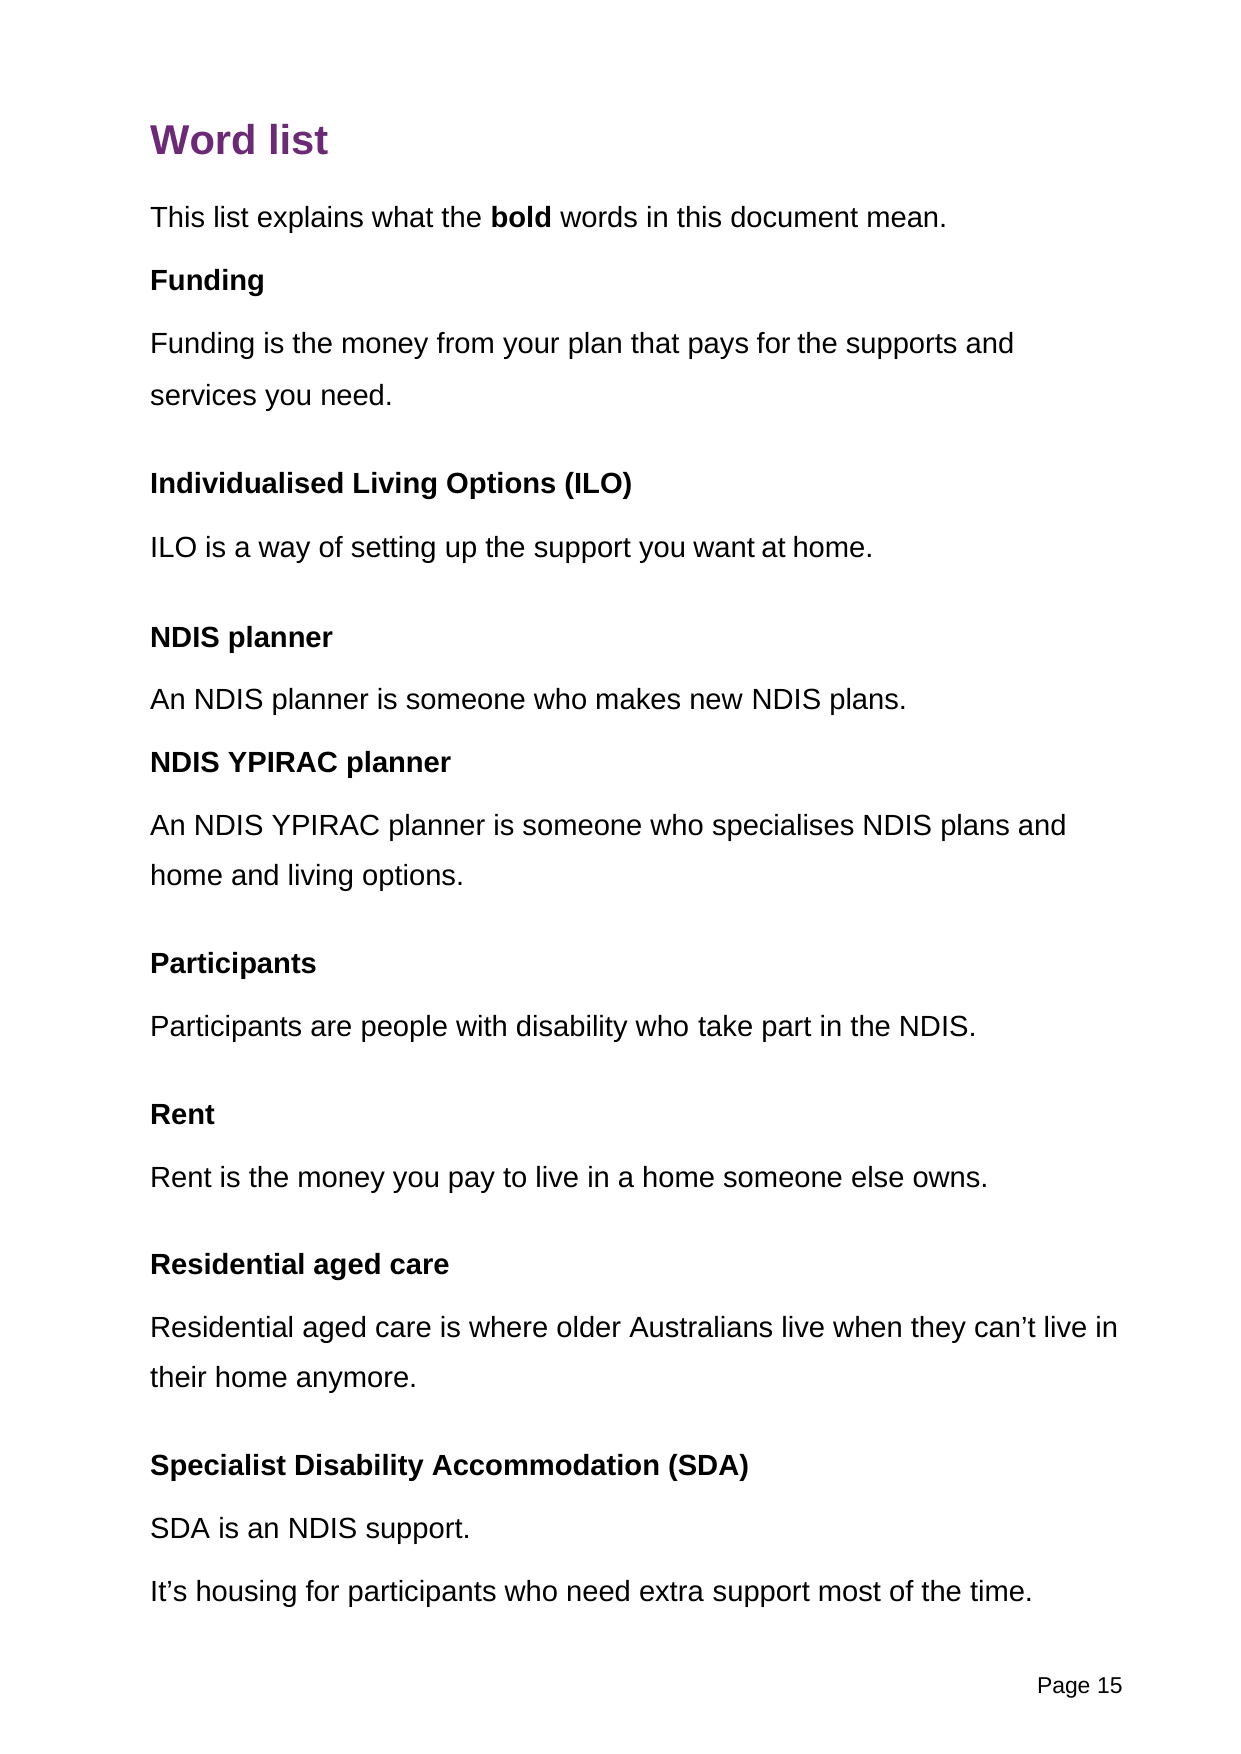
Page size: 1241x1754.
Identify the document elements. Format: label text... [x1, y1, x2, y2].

text ILO is a way of setting up the support you want at home. [150, 529, 1122, 564]
text It’s housing for participants who need extra support most of the time. [150, 1574, 1122, 1607]
text This list explains what the bold words in this document mean. [150, 200, 1122, 233]
text Funding [150, 263, 1122, 296]
text Individualised Living Options (ILO) [150, 466, 1122, 499]
text An NDIS YPIRAC planner is someone who specialises NDIS plans and home and living options. [150, 808, 1122, 892]
text NDIS YPIRAC planner [150, 745, 1122, 779]
text Rent is the money you pay to live in a home someone else owns. [150, 1159, 1122, 1193]
text Participants are people with disability who take part in the NDIS. [150, 1009, 1122, 1042]
text An NDIS planner is someone who makes new NDIS plans. [150, 682, 1122, 716]
text SDA is an NDIS support. [150, 1511, 1122, 1545]
text Residential aged care is where older Australians live when they can’t live in their home anymore. [150, 1310, 1122, 1394]
text Participants [150, 946, 1122, 980]
text Rent [150, 1097, 1122, 1130]
text Funding is the money from your plan that pays for the supports and services you need. [150, 326, 1122, 412]
text Residential aged care [150, 1247, 1122, 1281]
subtitle Word list [150, 116, 1122, 163]
text Specialist Disability Accommodation (SDA) [150, 1448, 1122, 1482]
text NDIS planner [150, 619, 1122, 653]
